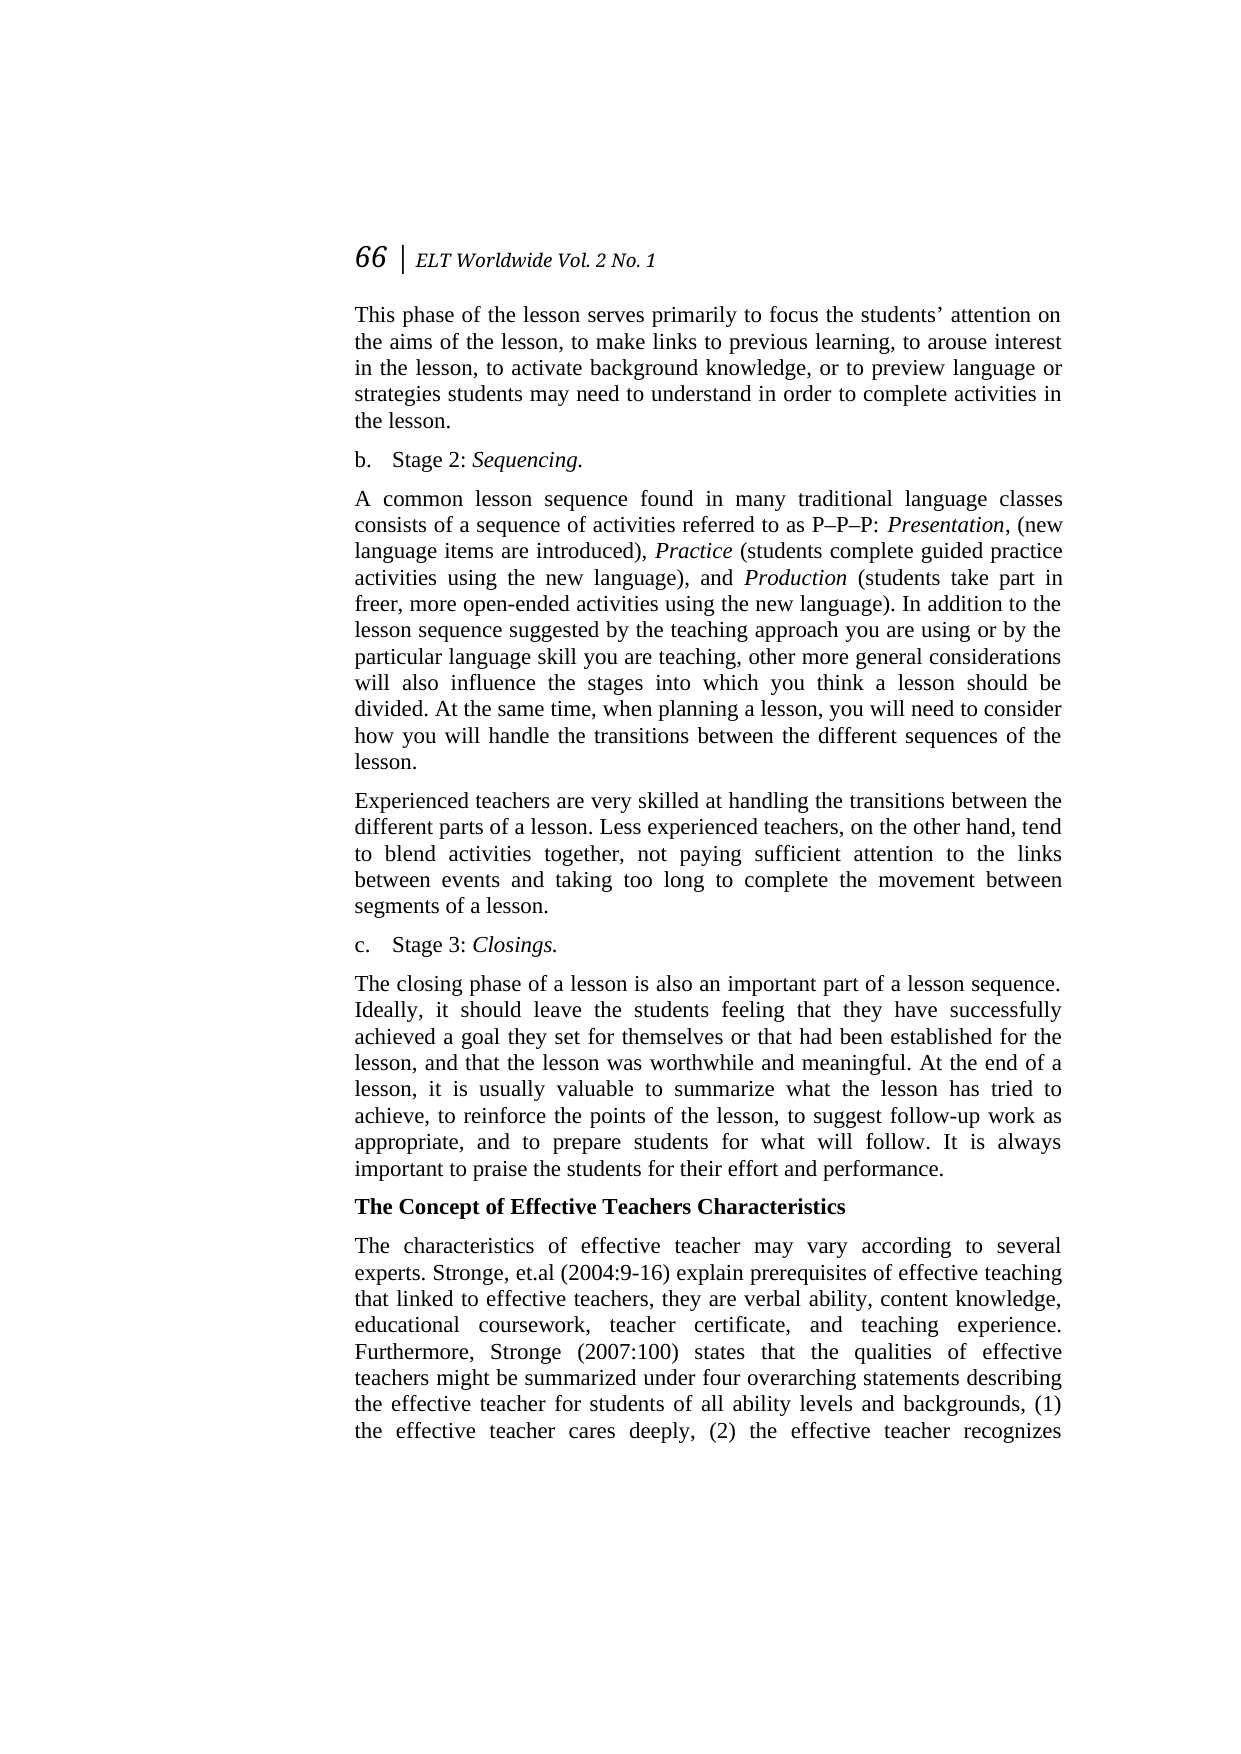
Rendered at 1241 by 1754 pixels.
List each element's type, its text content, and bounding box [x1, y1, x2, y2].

text A common lesson sequence found in many traditional language classes consists of a sequence of activities referred to as P–P–P: Presentation, (new language items are introduced), Practice (students complete guided practice activities using the new language), and Production (students take part in freer, more open-ended activities using the new language). In addition to the lesson sequence suggested by the teaching approach you are using or by the particular language skill you are teaching, other more general considerations will also influence the stages into which you think a lesson should be divided. At the same time, when planning a lesson, you will need to consider how you will handle the transitions between the different sequences of the lesson. [354, 484, 1063, 774]
text This phase of the lesson serves primarily to focus the students’ attention on the aims of the lesson, to make links to previous learning, to arouse interest in the lesson, to activate background knowledge, or to preview language or strategies students may need to understand in order to complete activities in the lesson. [354, 301, 1063, 433]
text The closing phase of a lesson is also an important part of a lesson sequence. Ideally, it should leave the students feeling that they have successfully achieved a goal they set for themselves or that had been established for the lesson, and that the lesson was worthwhile and meaningful. At the end of a lesson, it is usually valuable to summarize what the lesson has tried to achieve, to reinforce the points of the lesson, to suggest follow-up work as appropriate, and to prepare students for what will follow. It is always important to praise the students for their effort and performance. [354, 970, 1063, 1181]
list Stage 2: Sequencing. [354, 446, 1063, 472]
text The Concept of Effective Teachers Characteristics [354, 1193, 1063, 1220]
list Stage 3: Closings. [354, 931, 1063, 958]
text Experienced teachers are very skilled at handling the transitions between the different parts of a lesson. Less experienced teachers, on the other hand, tend to blend activities together, not paying sufficient attention to the links between events and taking too long to complete the movement between segments of a lesson. [354, 787, 1063, 919]
